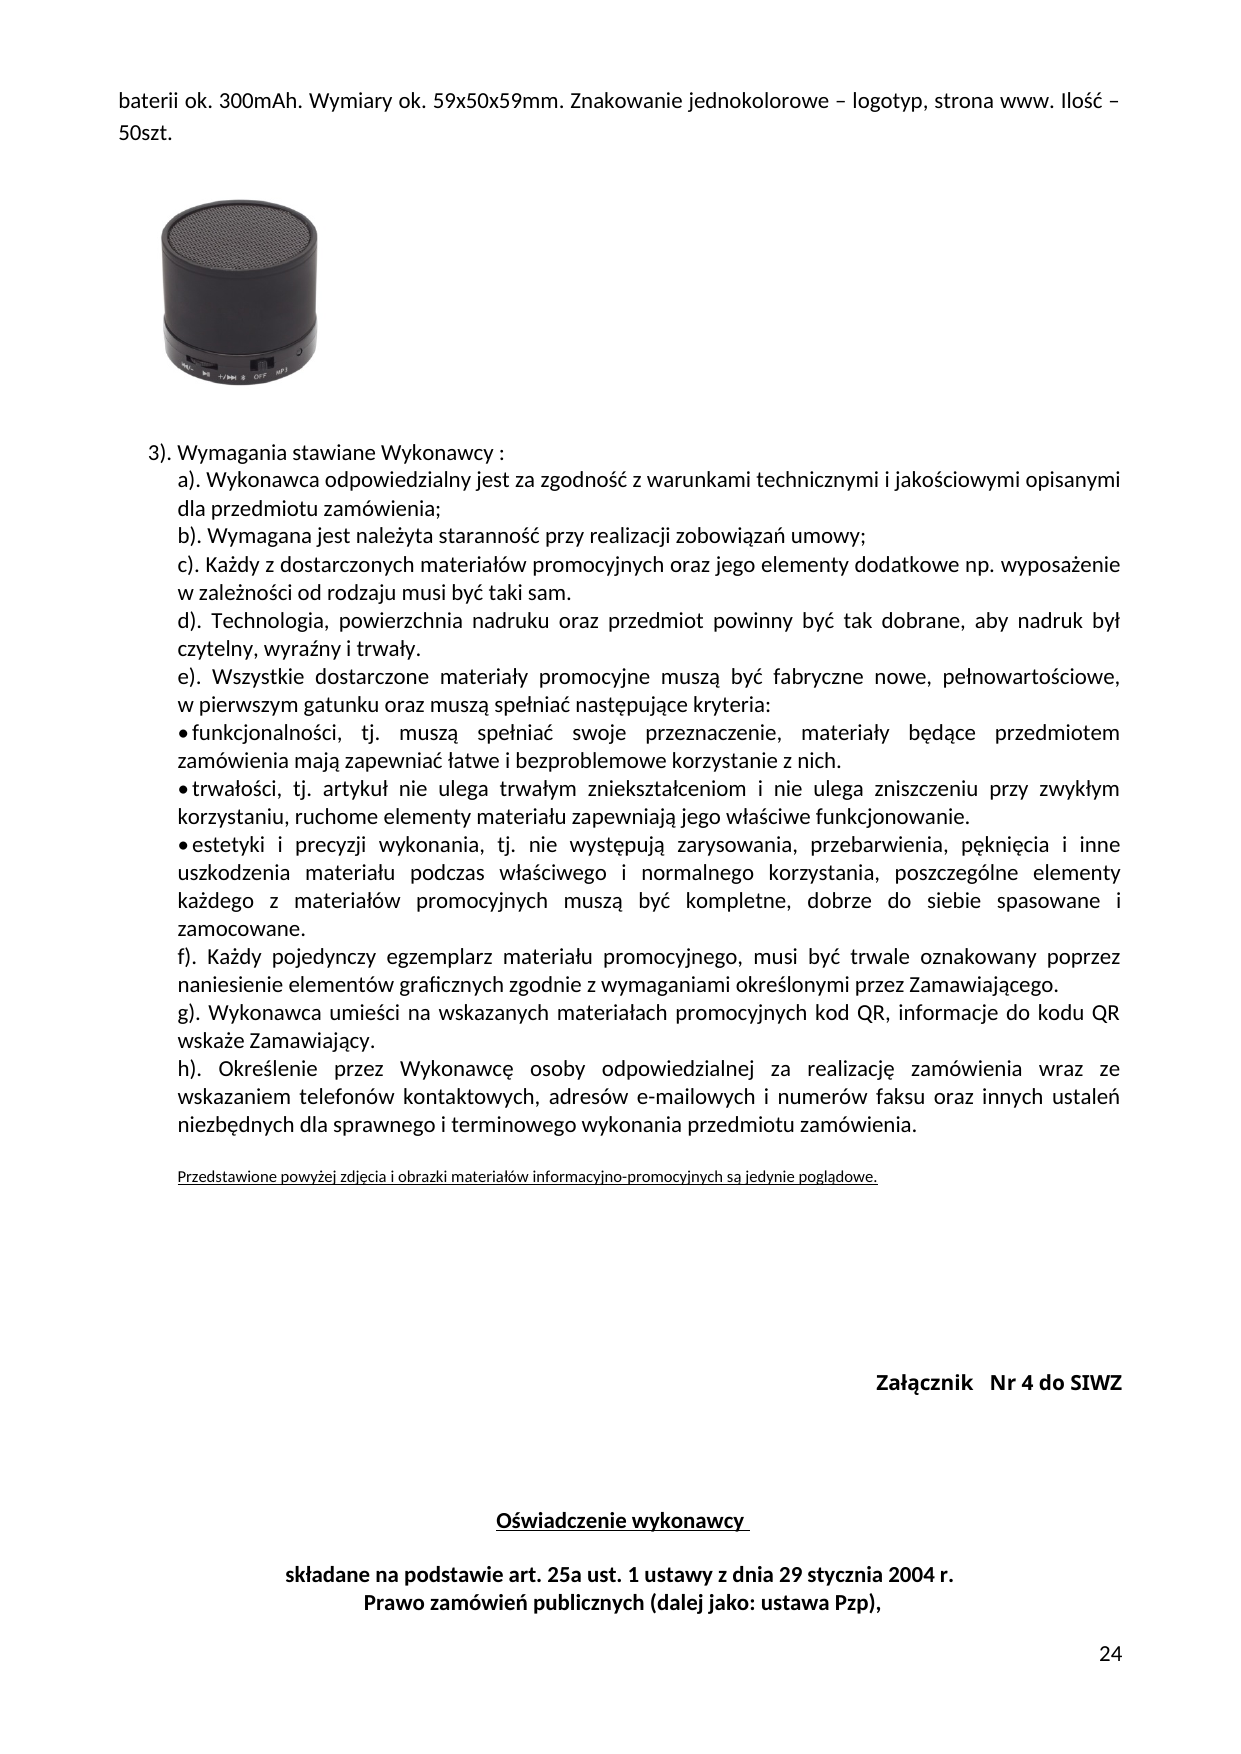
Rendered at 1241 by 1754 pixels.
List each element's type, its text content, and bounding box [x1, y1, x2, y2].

picture [118, 171, 360, 413]
text f). Każdy pojedynczy egzemplarz materiału promocyjnego, musi być trwale oznakowany poprzez naniesienie elementów graficznych zgodnie z wymaganiami określonymi przez Zamawiającego. [177, 942, 1122, 998]
text Prawo zamówień publicznych (dalej jako: ustawa Pzp), [118, 1588, 1122, 1616]
text e). Wszystkie dostarczone materiały promocyjne muszą być fabryczne nowe, pełnowartościowe, w pierwszym gatunku oraz muszą spełniać następujące kryteria: [177, 662, 1122, 718]
text Przedstawione powyżej zdjęcia i obrazki materiałów informacyjno-promocyjnych są jedynie poglądowe. [177, 1166, 1122, 1186]
text składane na podstawie art. 25a ust. 1 ustawy z dnia 29 stycznia 2004 r. [118, 1560, 1122, 1588]
text 3). Wymagania stawiane Wykonawcy : [148, 438, 1122, 466]
text Oświadczenie wykonawcy [118, 1506, 1122, 1534]
text b). Wymagana jest należyta staranność przy realizacji zobowiązań umowy; [177, 522, 1122, 550]
text d). Technologia, powierzchnia nadruku oraz przedmiot powinny być tak dobrane, aby nadruk był czytelny, wyraźny i trwały. [177, 606, 1122, 662]
text Załącznik Nr 4 do SIWZ [118, 1368, 1122, 1397]
text • estetyki i precyzji wykonania, tj. nie występują zarysowania, przebarwienia, pęknięcia i inne uszkodzenia materiału podczas właściwego i normalnego korzystania, poszczególne elementy każdego z materiałów promocyjnych muszą być kompletne, dobrze do siebie spasowane i zamocowane. [177, 830, 1122, 942]
text h). Określenie przez Wykonawcę osoby odpowiedzialnej za realizację zamówienia wraz ze wskazaniem telefonów kontaktowych, adresów e-mailowych i numerów faksu oraz innych ustaleń niezbędnych dla sprawnego i terminowego wykonania przedmiotu zamówienia. [177, 1054, 1122, 1138]
text • funkcjonalności, tj. muszą spełniać swoje przeznaczenie, materiały będące przedmiotem zamówienia mają zapewniać łatwe i bezproblemowe korzystanie z nich. [177, 718, 1122, 774]
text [118, 86, 1122, 146]
text g). Wykonawca umieści na wskazanych materiałach promocyjnych kod QR, informacje do kodu QR wskaże Zamawiający. [177, 998, 1122, 1054]
text c). Każdy z dostarczonych materiałów promocyjnych oraz jego elementy dodatkowe np. wyposażenie w zależności od rodzaju musi być taki sam. [177, 550, 1122, 606]
text • trwałości, tj. artykuł nie ulega trwałym zniekształceniom i nie ulega zniszczeniu przy zwykłym korzystaniu, ruchome elementy materiału zapewniają jego właściwe funkcjonowanie. [177, 774, 1122, 830]
text a). Wykonawca odpowiedzialny jest za zgodność z warunkami technicznymi i jakościowymi opisanymi dla przedmiotu zamówienia; [177, 466, 1122, 522]
